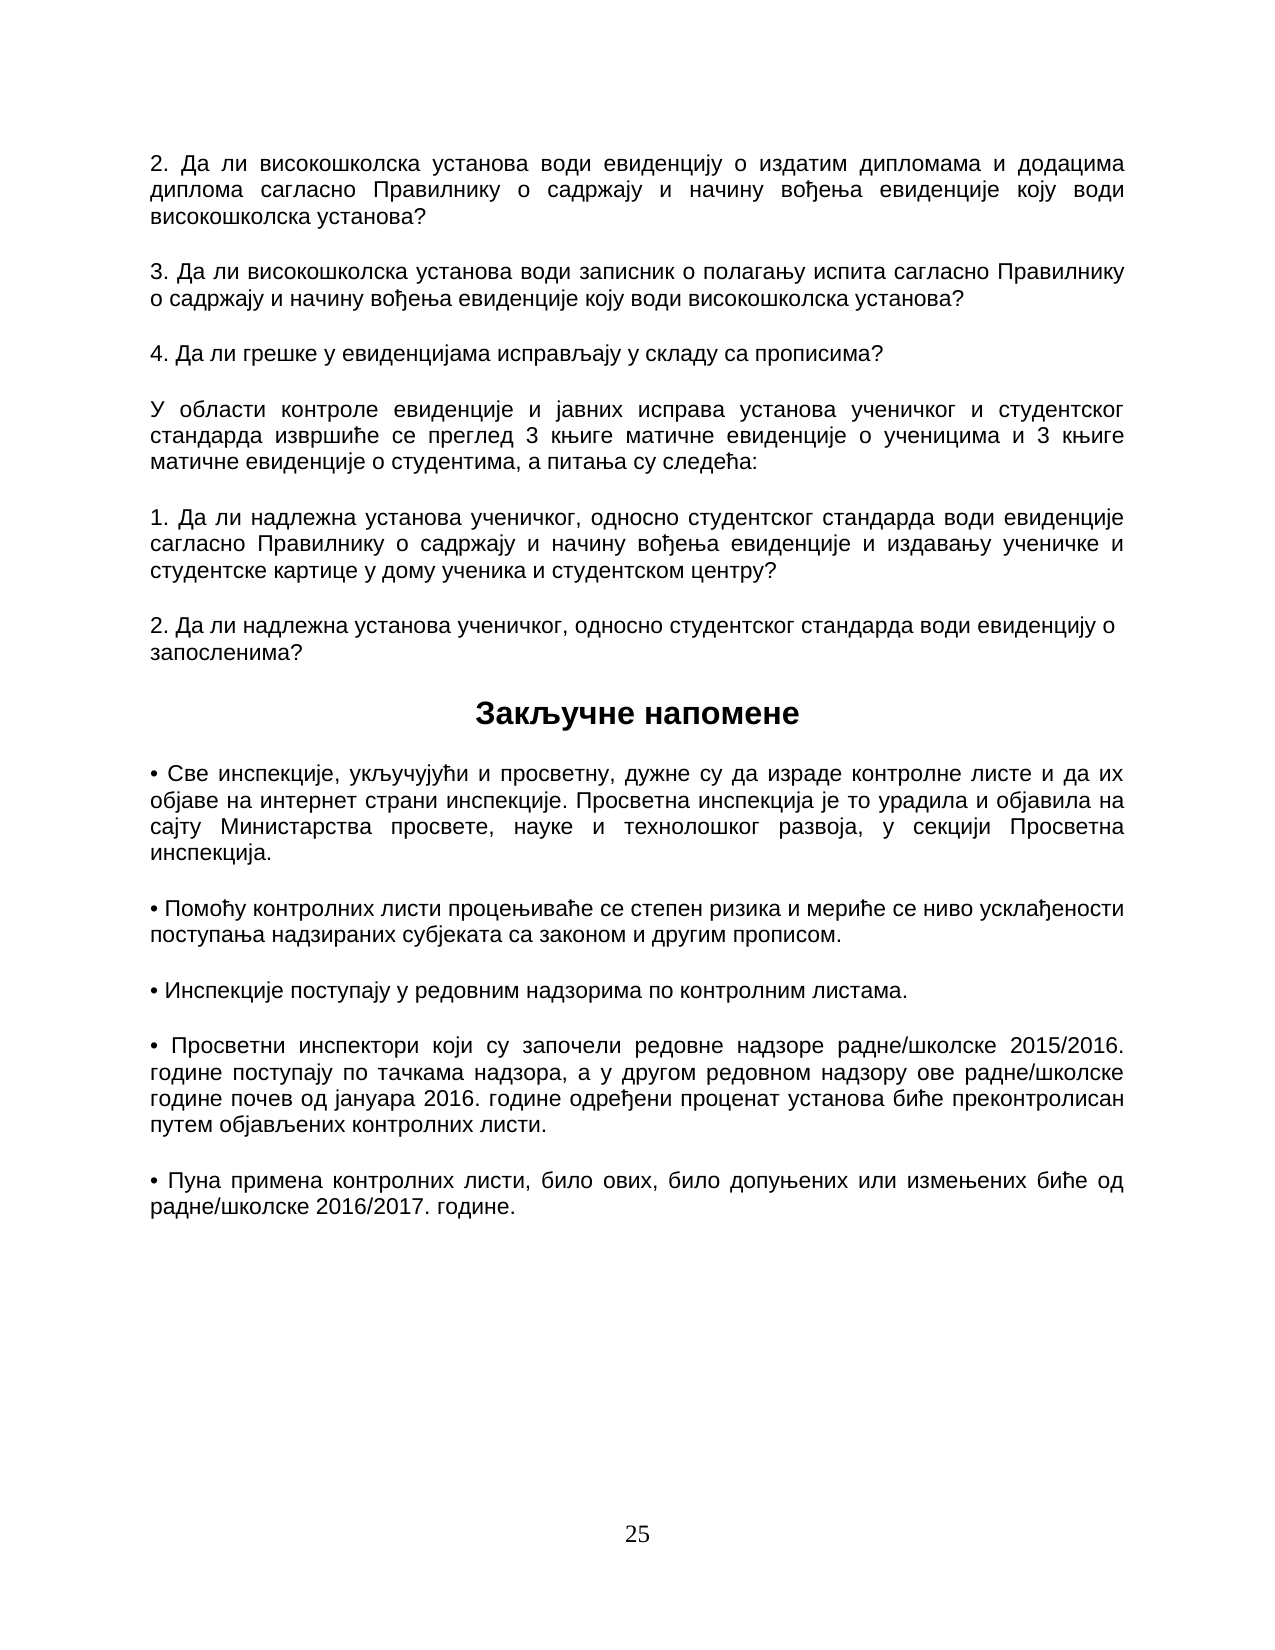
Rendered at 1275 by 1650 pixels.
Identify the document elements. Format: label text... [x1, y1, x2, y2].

text 1. Да ли надлежна установа ученичког, односно студентског стандарда води евиденције сагласно Правилнику о садржају и начину вођења евиденције и издавању ученичке и студентске картице у дому ученика и студентском центру? [150, 504, 1125, 583]
text • Просветни инспектори који су започели редовне надзоре радне/школске 2015/2016. године поступају по тачкама надзора, а у другом редовном надзору ове радне/школске године почев од јануара 2016. године одређени проценат установа биће преконтролисан путем објављених контролних листи. [150, 1032, 1125, 1138]
text • Помоћу контролних листи процењиваће се степен ризика и мериће се ниво усклађености поступања надзираних субјеката са законом и другим прописом. [150, 895, 1125, 947]
text • Све инспекције, укључујући и просветну, дужне су да израде контролне листе и да их објаве на интернет страни инспекције. Просветна инспекција је то урадила и објавила на сајту Министарства просвете, науке и технолошког развоја, у секцији Просветна инспекција. [150, 760, 1125, 866]
text 2. Да ли надлежна установа ученичког, односно студентског стандарда води евиденцију о запосленима? [150, 612, 1125, 665]
text • Пуна примена контролних листи, било ових, било допуњених или измењених биће од радне/школске 2016/2017. године. [150, 1167, 1125, 1219]
text 4. Да ли грешке у евиденцијама исправљају у складу са прописима? [150, 340, 1125, 366]
text 3. Да ли високошколска установа води записник о полагању испита сагласно Правилнику о садржају и начину вођења евиденције коју води високошколска установа? [150, 258, 1125, 311]
text • Инспекције поступају у редовним надзорима по контролним листама. [150, 977, 1125, 1003]
text У области контроле евиденције и јавних исправа установа ученичког и студентског стандарда извршиће се преглед 3 књиге матичне евиденције о ученицима и 3 књиге матичне евиденције о студентима, а питања су следећа: [150, 396, 1125, 475]
text 2. Да ли високошколска установа води евиденцију о издатим дипломама и додацима диплома сагласно Правилнику о садржају и начину вођења евиденције коју води високошколска установа? [150, 150, 1125, 229]
text Закључне напомене [150, 694, 1125, 731]
